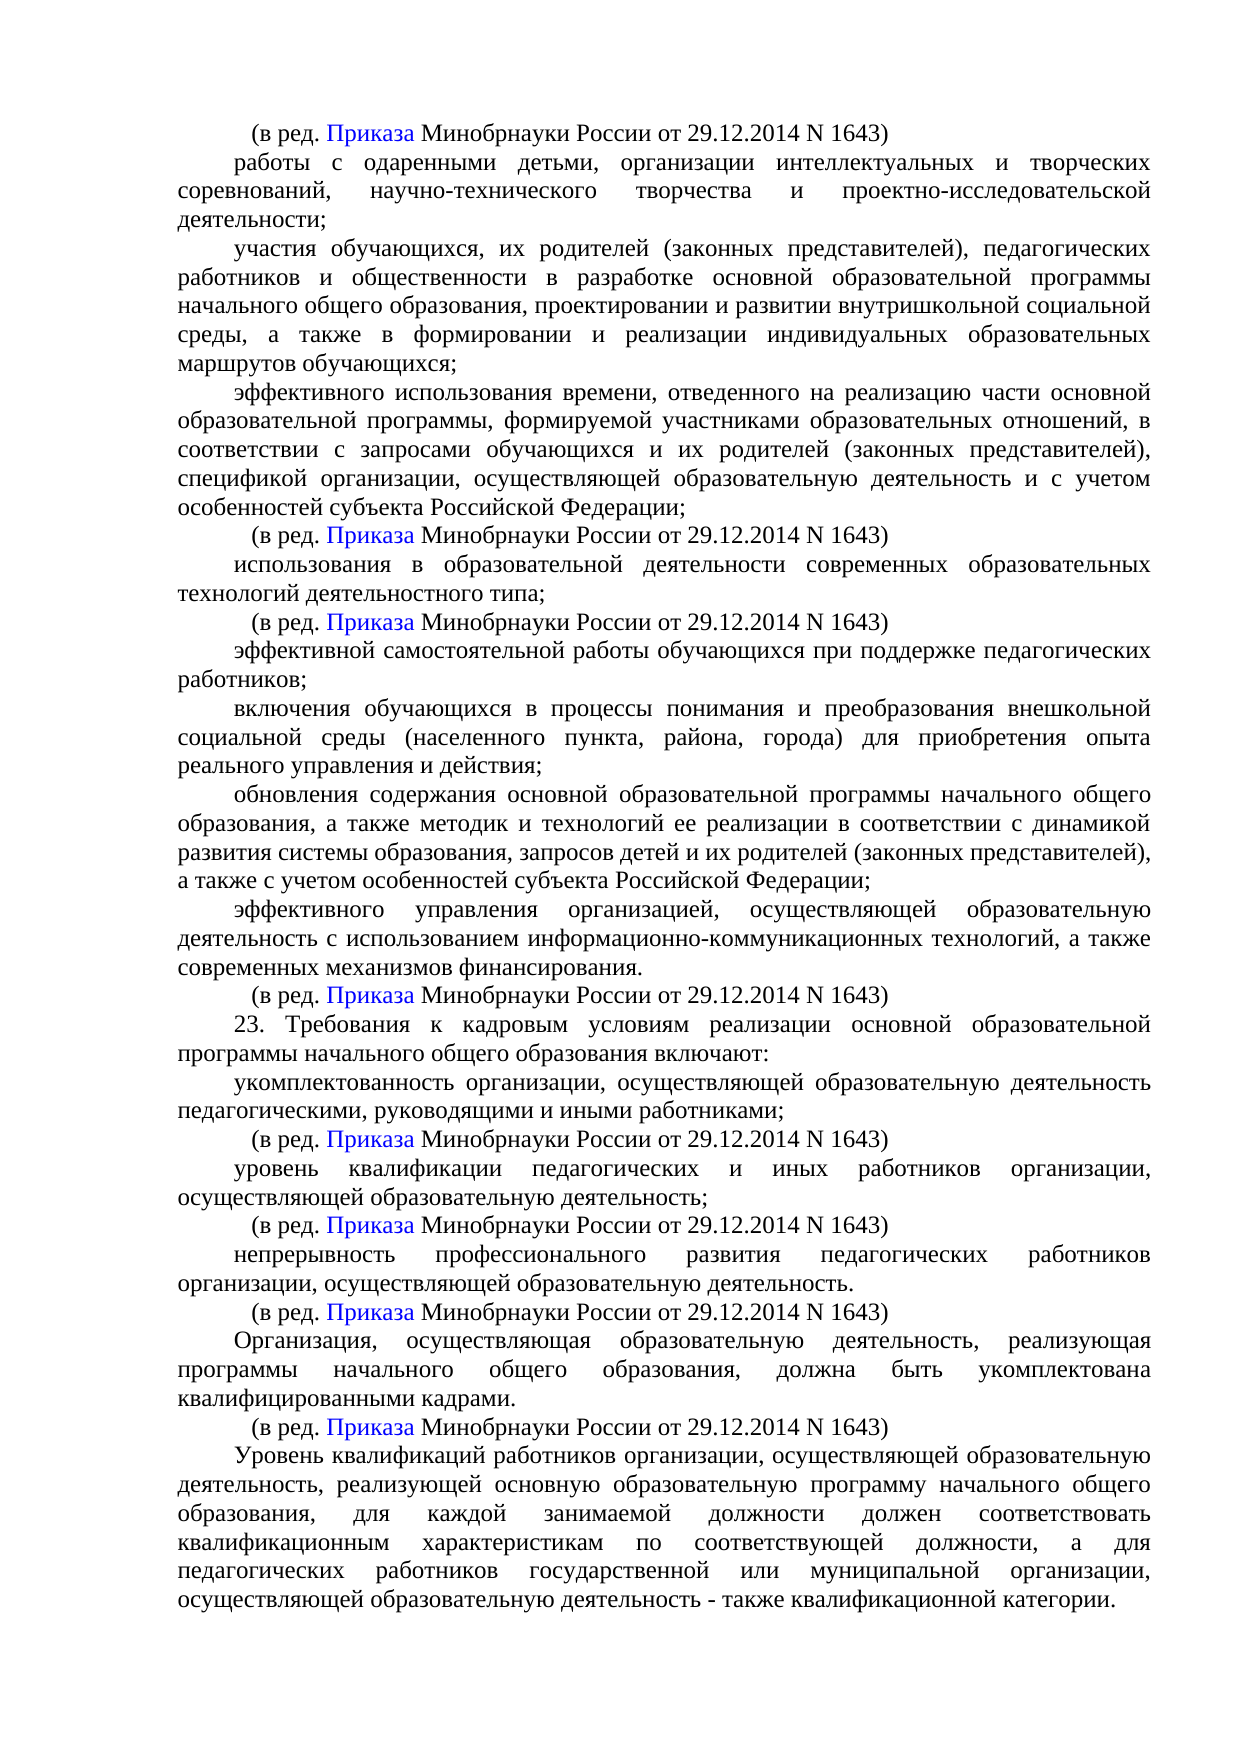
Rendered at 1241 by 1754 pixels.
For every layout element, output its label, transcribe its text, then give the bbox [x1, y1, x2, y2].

text непрерывность профессионального развития педагогических работников организации, осуществляющей образовательную деятельность. [177, 1239, 1152, 1297]
text Организация, осуществляющая образовательную деятельность, реализующая программы начального общего образования, должна быть укомплектована квалифицированными кадрами. [177, 1326, 1152, 1412]
text обновления содержания основной образовательной программы начального общего образования, а также методик и технологий ее реализации в соответствии с динамикой развития системы образования, запросов детей и их родителей (законных представителей), а также с учетом особенностей субъекта Российской Федерации; [177, 779, 1152, 894]
text работы с одаренными детьми, организации интеллектуальных и творческих соревнований, научно-технического творчества и проектно-исследовательской деятельности; [177, 147, 1152, 233]
text включения обучающихся в процессы понимания и преобразования внешкольной социальной среды (населенного пункта, района, города) для приобретения опыта реального управления и действия; [177, 693, 1152, 779]
text (в ред. Приказа Минобрнауки России от 29.12.2014 N 1643) [177, 1297, 1152, 1326]
text (в ред. Приказа Минобрнауки России от 29.12.2014 N 1643) [177, 118, 1152, 147]
text эффективной самостоятельной работы обучающихся при поддержке педагогических работников; [177, 636, 1152, 693]
text укомплектованность организации, осуществляющей образовательную деятельность педагогическими, руководящими и иными работниками; [177, 1067, 1152, 1124]
text (в ред. Приказа Минобрнауки России от 29.12.2014 N 1643) [177, 1211, 1152, 1239]
text (в ред. Приказа Минобрнауки России от 29.12.2014 N 1643) [177, 1124, 1152, 1153]
text использования в образовательной деятельности современных образовательных технологий деятельностного типа; [177, 549, 1152, 607]
text (в ред. Приказа Минобрнауки России от 29.12.2014 N 1643) [177, 981, 1152, 1009]
text эффективного использования времени, отведенного на реализацию части основной образовательной программы, формируемой участниками образовательных отношений, в соответствии с запросами обучающихся и их родителей (законных представителей), спецификой организации, осуществляющей образовательную деятельность и с учетом особенностей субъекта Российской Федерации; [177, 377, 1152, 521]
text участия обучающихся, их родителей (законных представителей), педагогических работников и общественности в разработке основной образовательной программы начального общего образования, проектировании и развитии внутришкольной социальной среды, а также в формировании и реализации индивидуальных образовательных маршрутов обучающихся; [177, 233, 1152, 377]
text уровень квалификации педагогических и иных работников организации, осуществляющей образовательную деятельность; [177, 1153, 1152, 1211]
text (в ред. Приказа Минобрнауки России от 29.12.2014 N 1643) [177, 521, 1152, 549]
text (в ред. Приказа Минобрнауки России от 29.12.2014 N 1643) [177, 1412, 1152, 1441]
text Уровень квалификаций работников организации, осуществляющей образовательную деятельность, реализующей основную образовательную программу начального общего образования, для каждой занимаемой должности должен соответствовать квалификационным характеристикам по соответствующей должности, а для педагогических работников государственной или муниципальной организации, осуществляющей образовательную деятельность - также квалификационной категории. [177, 1441, 1152, 1613]
text эффективного управления организацией, осуществляющей образовательную деятельность с использованием информационно-коммуникационных технологий, а также современных механизмов финансирования. [177, 894, 1152, 981]
text (в ред. Приказа Минобрнауки России от 29.12.2014 N 1643) [177, 607, 1152, 636]
text 23. Требования к кадровым условиям реализации основной образовательной программы начального общего образования включают: [177, 1009, 1152, 1067]
